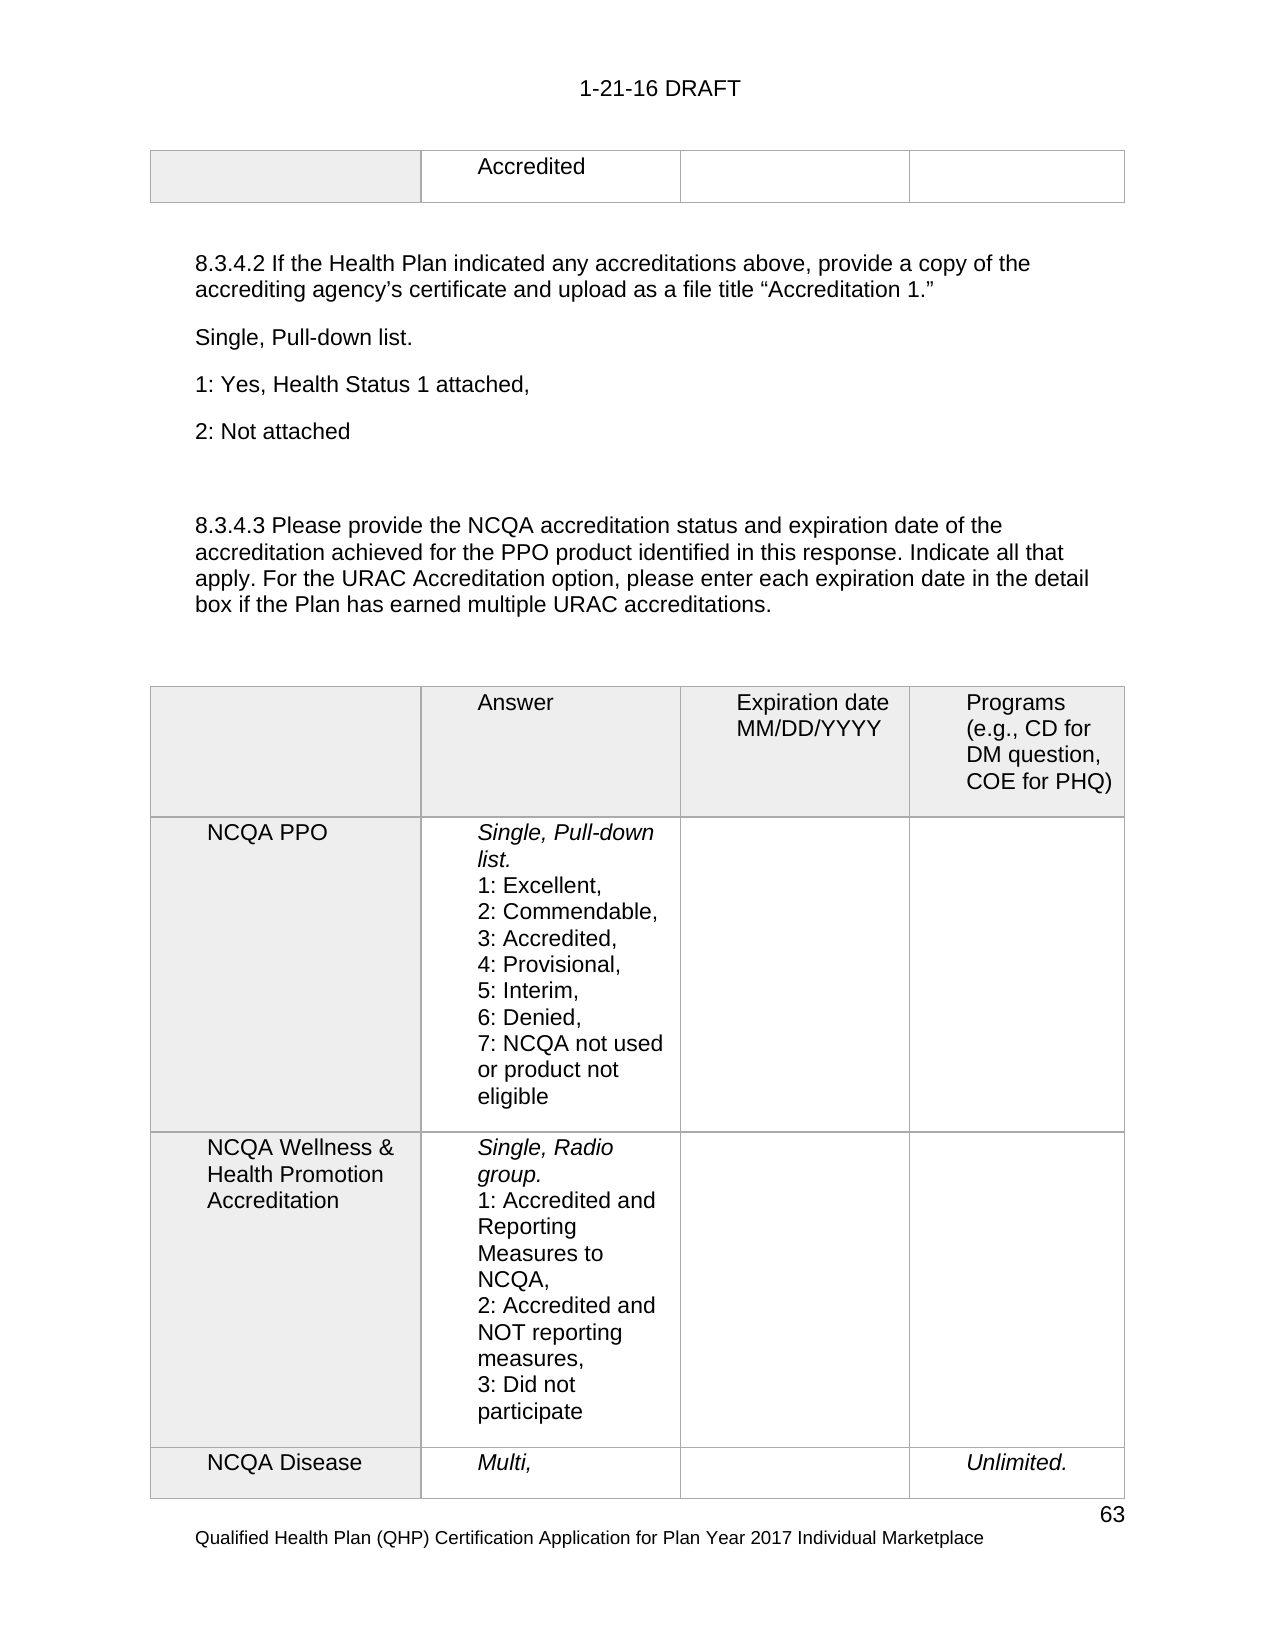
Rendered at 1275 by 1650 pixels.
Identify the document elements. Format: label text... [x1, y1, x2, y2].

table_cell [910, 1133, 1124, 1447]
table_cell [681, 151, 909, 202]
table_cell NCQA Wellness & Health Promotion Accreditation [151, 1133, 420, 1447]
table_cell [151, 151, 420, 202]
text Single, Pull-down list. [195, 323, 1125, 350]
table_cell Single, Pull-down list. 1: Excellent, 2: Commendable, 3: Accredited, 4: Provisional, 5: Interim, 6: Denied, 7: NCQA not used or product not eligible [422, 818, 680, 1131]
table_cell Single, Radio group. 1: Accredited and Reporting Measures to NCQA, 2: Accredited and NOT reporting measures, 3: Did not participate [422, 1133, 680, 1447]
table_cell [681, 1448, 909, 1498]
table_cell [681, 818, 909, 1131]
table_header [151, 687, 420, 816]
table_header Programs (e.g., CD for DM question, COE for PHQ) [910, 687, 1124, 816]
text 8.3.4.3 Please provide the NCQA accreditation status and expiration date of the accreditation achieved for the PPO product identified in this response. Indicate all that apply. For the URAC Accreditation option, please enter each expiration date in the detail box if the Plan has earned multiple URAC accreditations. [195, 512, 1125, 618]
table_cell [422, 1448, 680, 1498]
table_cell [681, 1133, 909, 1447]
table_header Expiration date MM/DD/YYYY [681, 687, 909, 816]
table_cell NCQA PPO [151, 818, 420, 1131]
table_cell [910, 151, 1124, 202]
table_cell [910, 818, 1124, 1131]
text 8.3.4.2 If the Health Plan indicated any accreditations above, provide a copy of the accrediting agency’s certificate and upload as a file title “Accreditation 1.” [195, 250, 1125, 303]
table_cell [422, 151, 680, 202]
text 2: Not attached [195, 418, 1125, 444]
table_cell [151, 1448, 420, 1498]
table_header Answer [422, 687, 680, 816]
table_cell Unlimited. [910, 1448, 1124, 1498]
text 1: Yes, Health Status 1 attached, [195, 371, 1125, 397]
